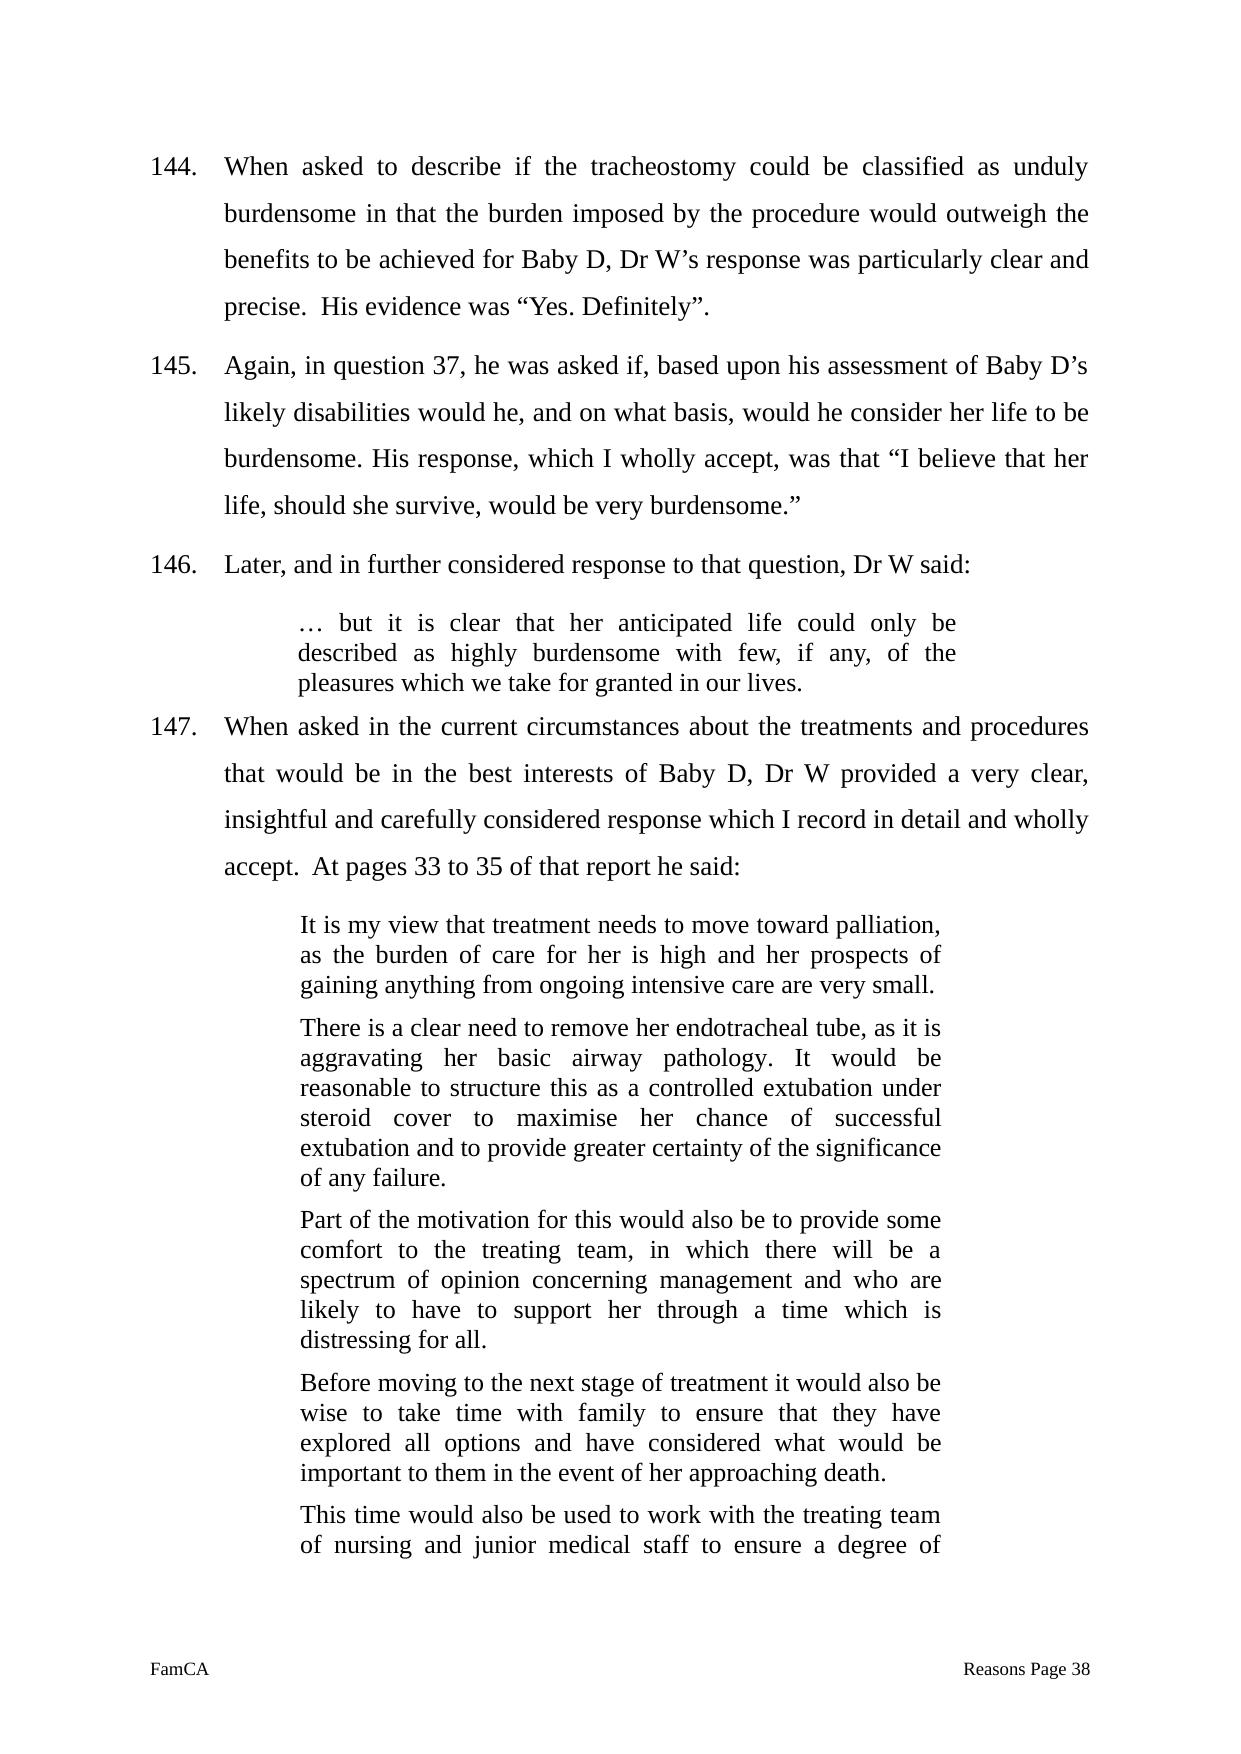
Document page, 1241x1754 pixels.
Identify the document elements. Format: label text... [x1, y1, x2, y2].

text Before moving to the next stage of treatment it would also be wise to take time with family to ensure that they have explored all options and have considered what would be important to them in the event of her approaching death. [300, 1367, 942, 1487]
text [300, 1499, 942, 1559]
list Later, and in further considered response to that question, Dr W said: [150, 548, 1090, 579]
list When asked to describe if the tracheostomy could be classified as unduly burdensome in that the burden imposed by the procedure would outweigh the benefits to be achieved for Baby D, Dr W’s response was particularly clear and precise. His evidence was “Yes. Definitely”. [150, 150, 1090, 321]
text There is a clear need to remove her endotracheal tube, as it is aggravating her basic airway pathology. It would be reasonable to structure this as a controlled extubation under steroid cover to maximise her chance of successful extubation and to provide greater certainty of the significance of any failure. [300, 1012, 942, 1192]
list When asked in the current circumstances about the treatments and procedures that would be in the best interests of Baby D, Dr W provided a very clear, insightful and carefully considered response which I record in detail and wholly accept. At pages 33 to 35 of that report he said: [150, 710, 1090, 881]
text Part of the motivation for this would also be to provide some comfort to the treating team, in which there will be a spectrum of opinion concerning management and who are likely to have to support her through a time which is distressing for all. [300, 1204, 942, 1354]
text … but it is clear that her anticipated life could only be described as highly burdensome with few, if any, of the pleasures which we take for granted in our lives. [298, 607, 957, 697]
text It is my view that treatment needs to move toward palliation, as the burden of care for her is high and her prospects of gaining anything from ongoing intensive care are very small. [300, 909, 942, 999]
list Again, in question 37, he was asked if, based upon his assessment of Baby D’s likely disabilities would he, and on what basis, would he consider her life to be burdensome. His response, which I wholly accept, was that “I believe that her life, should she survive, would be very burdensome.” [150, 349, 1090, 520]
